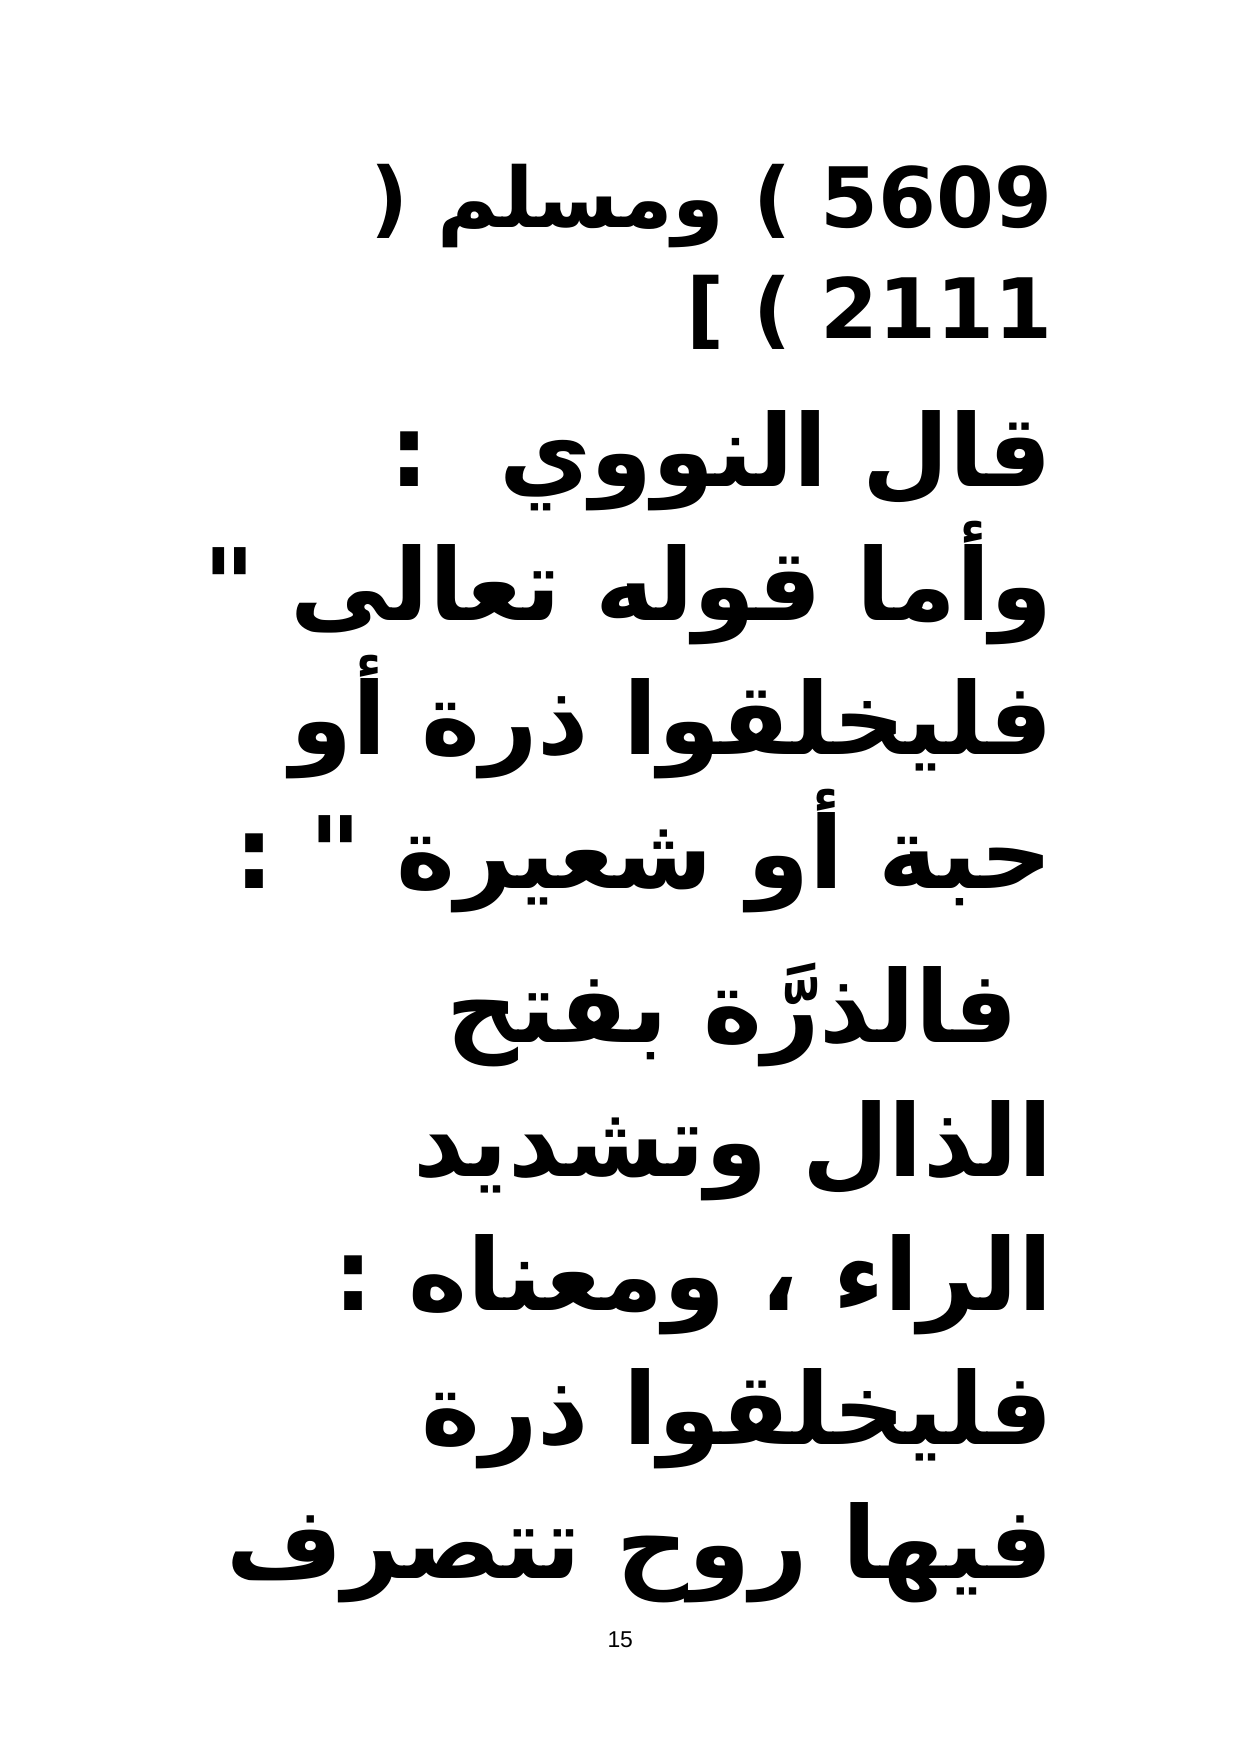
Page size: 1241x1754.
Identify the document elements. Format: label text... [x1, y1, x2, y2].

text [187, 950, 1053, 1602]
text قال النووي : وأما قوله تعالى " فليخلقوا ذرة أو حبة أو شعيرة " : [187, 394, 1053, 912]
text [187, 150, 1053, 358]
